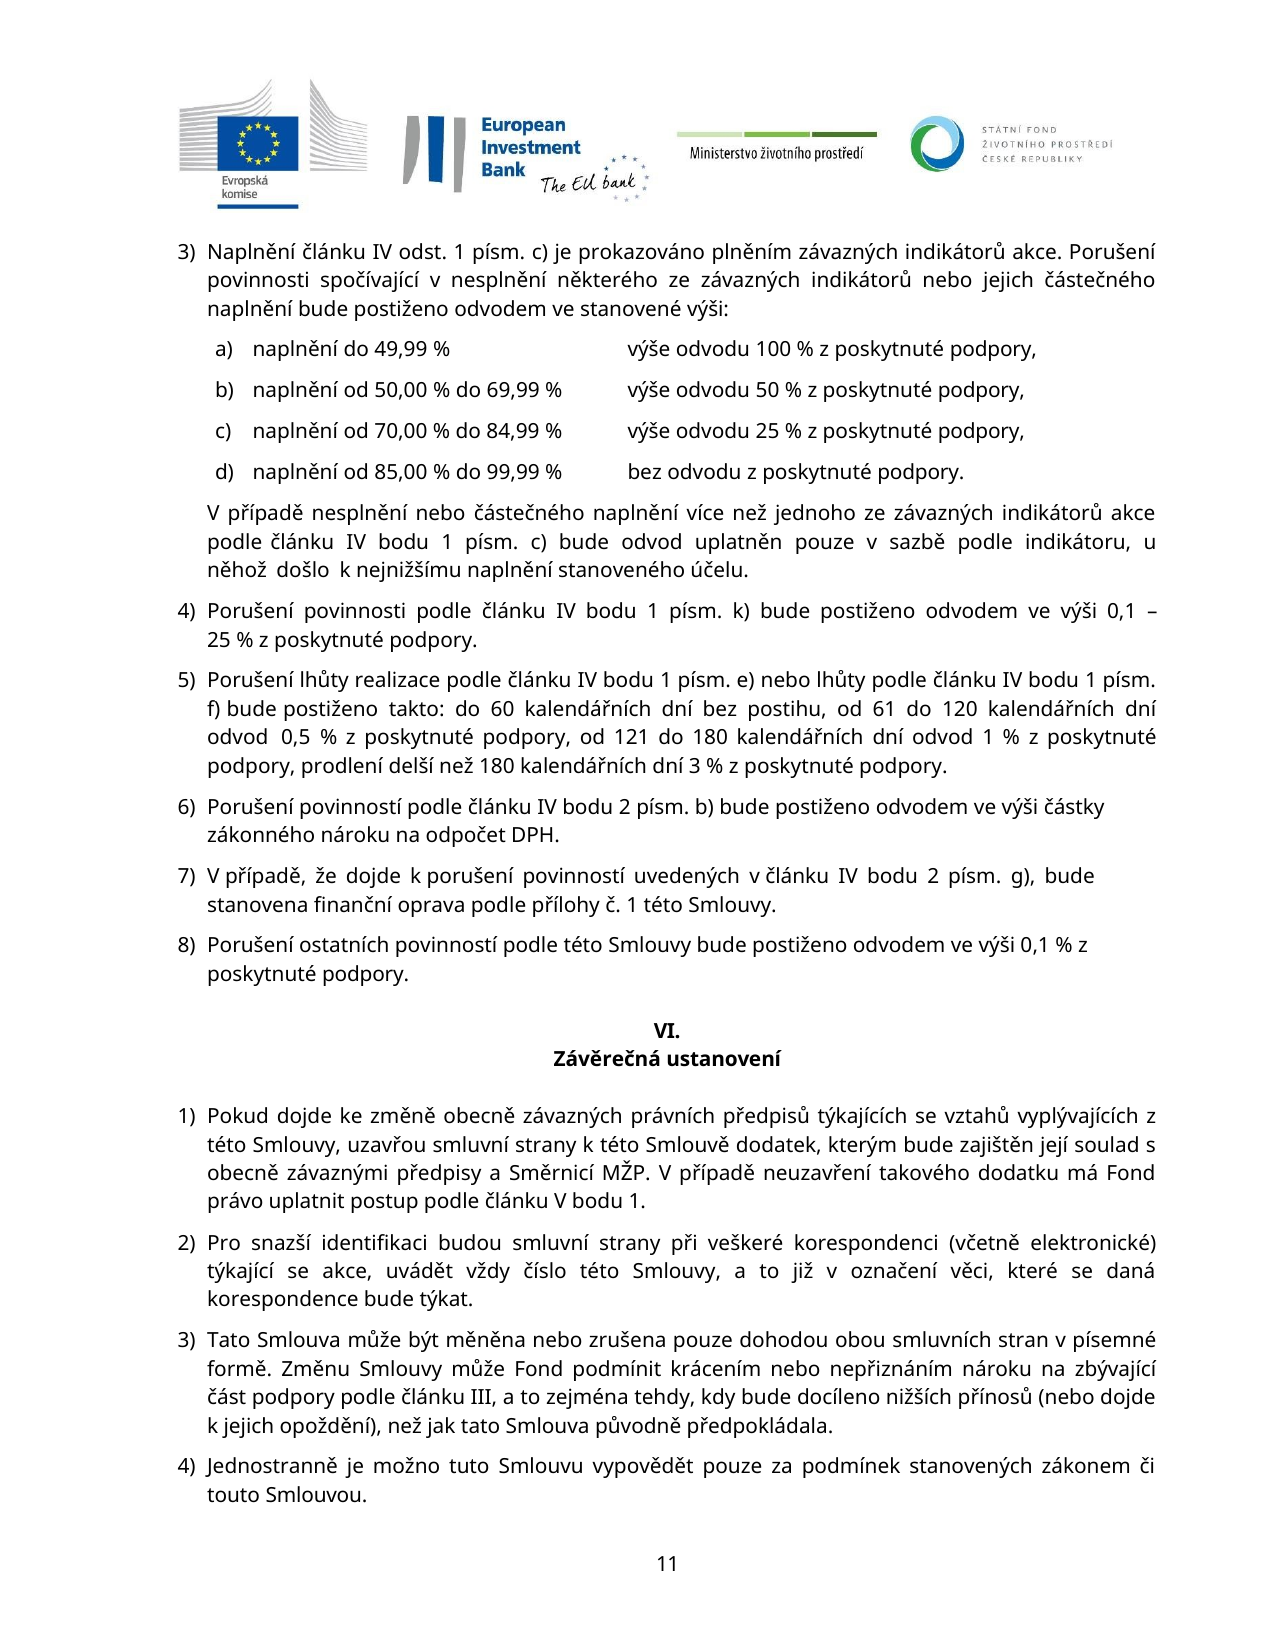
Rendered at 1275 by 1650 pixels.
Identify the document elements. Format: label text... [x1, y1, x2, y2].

list Tato Smlouva může být měněna nebo zrušena pouze dohodou obou smluvních stran v písemné formě. Změnu Smlouvy může Fond podmínit krácením nebo nepřiznáním nároku na zbývající část podpory podle článku III, a to zejména tehdy, kdy bude docíleno nižších přínosů (nebo dojde k jejich opoždění), než jak tato Smlouva původně předpokládala. [177, 1325, 1157, 1439]
subtitle Závěrečná ustanovení [493, 1044, 841, 1073]
list Pokud dojde ke změně obecně závazných právních předpisů týkajících se vztahů vyplývajících z této Smlouvy, uzavřou smluvní strany k této Smlouvě dodatek, kterým bude zajištěn její soulad s obecně závaznými předpisy a Směrnicí MŽP. V případě neuzavření takového dodatku má Fond právo uplatnit postup podle článku V bodu 1. [177, 1101, 1157, 1215]
list Porušení povinností podle článku IV bodu 2 písm. b) bude postiženo odvodem ve výši částky zákonného nároku na odpočet DPH. [177, 792, 1157, 849]
list naplnění od 70,00 % do 84,99 % výše odvodu 25 % z poskytnuté podpory, [215, 416, 1169, 445]
list Porušení povinnosti podle článku IV bodu 1 písm. k) bude postiženo odvodem ve výši 0,1 – 25 % z poskytnuté podpory. [177, 596, 1157, 653]
subtitle VI. [494, 1016, 841, 1044]
text V případě nesplnění nebo částečného naplnění více než jednoho ze závazných indikátorů akce podle článku IV bodu 1 písm. c) bude odvod uplatněn pouze v sazbě podle indikátoru, u něhož došlo k nejnižšímu naplnění stanoveného účelu. [207, 498, 1157, 584]
list Jednostranně je možno tuto Smlouvu vypovědět pouze za podmínek stanovených zákonem či touto Smlouvou. [177, 1452, 1156, 1508]
list Porušení lhůty realizace podle článku IV bodu 1 písm. e) nebo lhůty podle článku IV bodu 1 písm. f) bude postiženo takto: do 60 kalendářních dní bez postihu, od 61 do 120 kalendářních dní odvod 0,5 % z poskytnuté podpory, od 121 do 180 kalendářních dní odvod 1 % z poskytnuté podpory, prodlení delší než 180 kalendářních dní 3 % z poskytnuté podpory. [177, 666, 1157, 779]
list naplnění do 49,99 % výše odvodu 100 % z poskytnuté podpory, [215, 334, 1169, 363]
list naplnění od 50,00 % do 69,99 % výše odvodu 50 % z poskytnuté podpory, [215, 376, 1169, 404]
list Naplnění článku IV odst. 1 písm. c) je prokazováno plněním závazných indikátorů akce. Porušení povinnosti spočívající v nesplnění některého ze závazných indikátorů nebo jejich částečného naplnění bude postiženo odvodem ve stanovené výši: [177, 237, 1157, 322]
list Pro snazší identifikaci budou smluvní strany při veškeré korespondenci (včetně elektronické) týkající se akce, uvádět vždy číslo této Smlouvy, a to již v označení věci, které se daná korespondence bude týkat. [177, 1228, 1157, 1313]
list naplnění od 85,00 % do 99,99 % bez odvodu z poskytnuté podpory. [215, 457, 1169, 486]
list V případě, že dojde k porušení povinností uvedených v článku IV bodu 2 písm. g), bude stanovena finanční oprava podle přílohy č. 1 této Smlouvy. [177, 861, 1157, 918]
picture [177, 73, 1115, 213]
list Porušení ostatních povinností podle této Smlouvy bude postiženo odvodem ve výši 0,1 % z poskytnuté podpory. [177, 931, 1157, 987]
